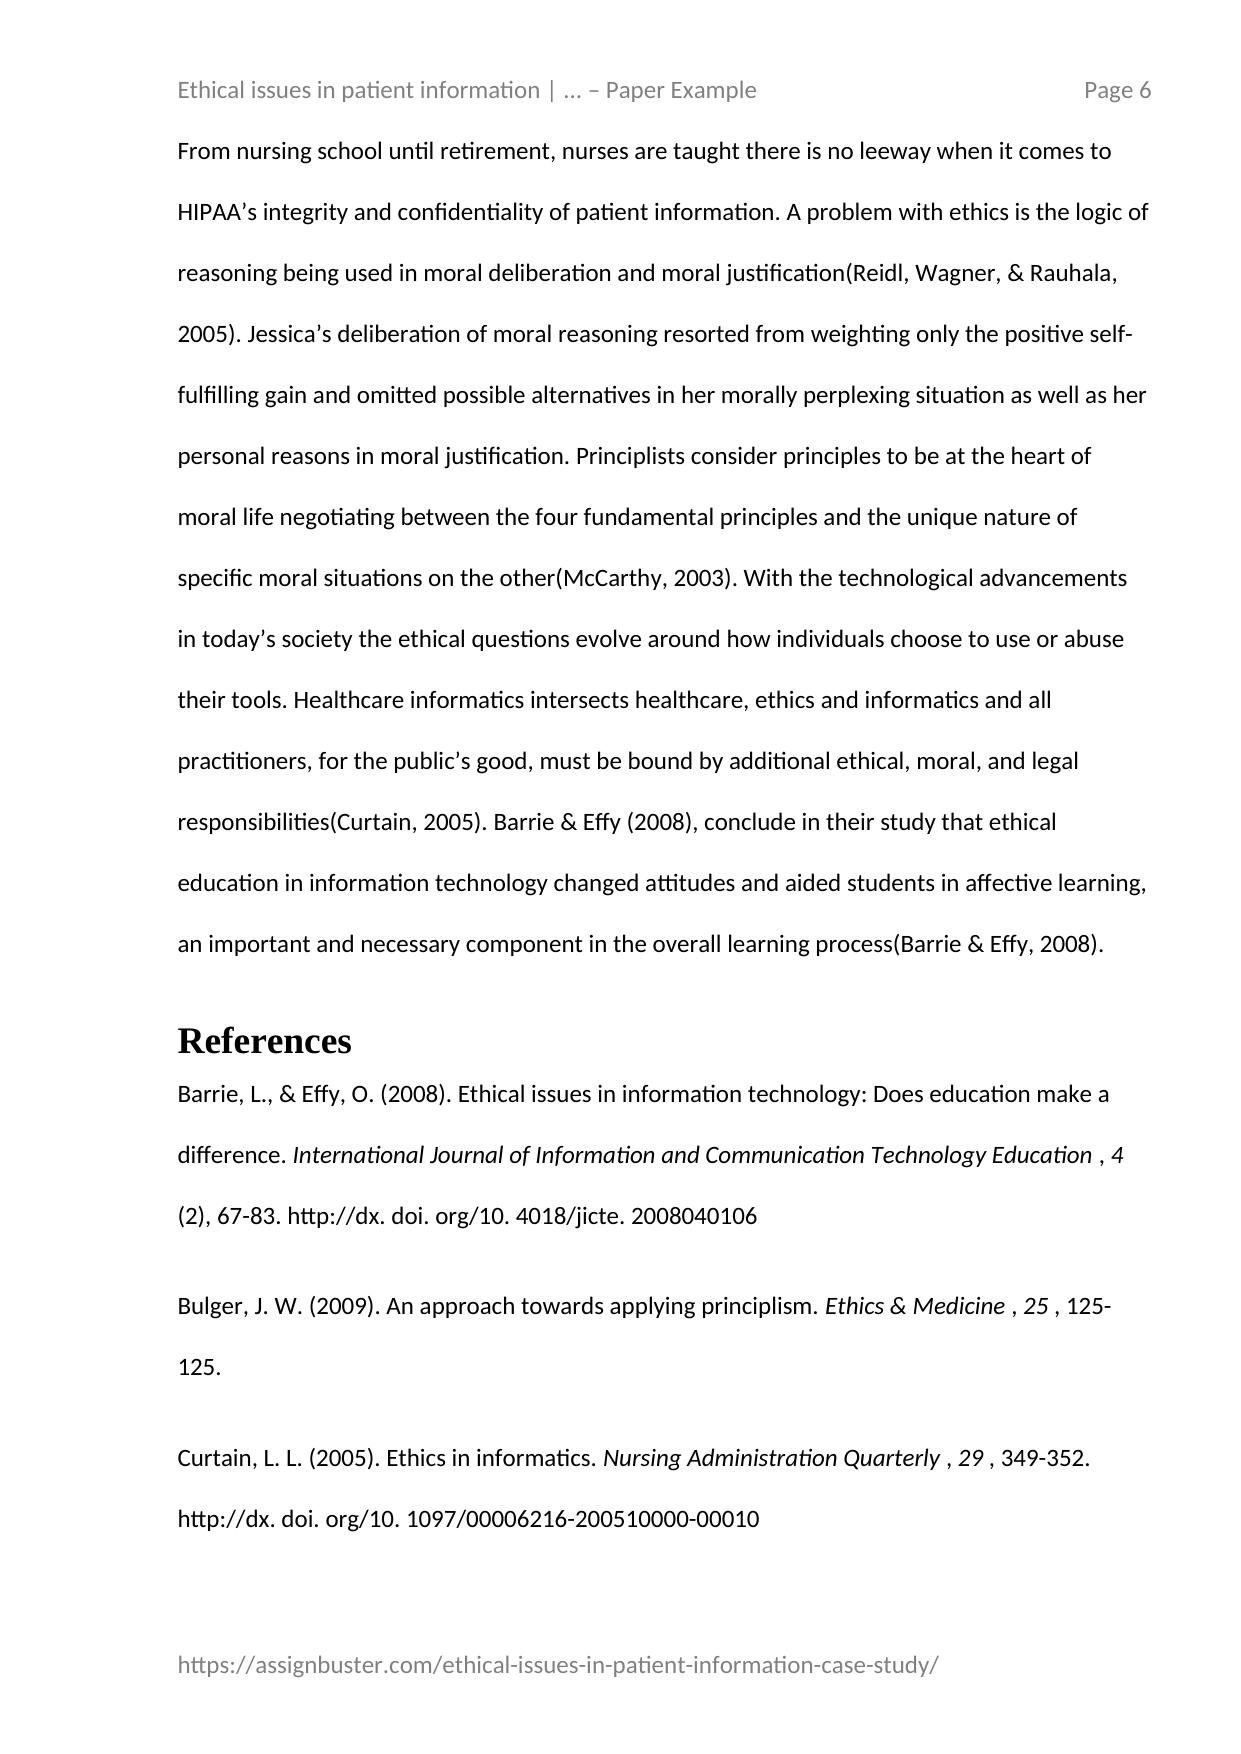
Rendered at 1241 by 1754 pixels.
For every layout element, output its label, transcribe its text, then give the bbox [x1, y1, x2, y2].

text Barrie, L., & Effy, O. (2008). Ethical issues in information technology: Does education make a difference. International Journal of Information and Communication Technology Education , 4 (2), 67-83. http://dx. doi. org/10. 4018/jicte. 2008040106 [177, 1078, 1152, 1231]
text From nursing school until retirement, nurses are taught there is no leeway when it comes to HIPAA’s integrity and confidentiality of patient information. A problem with ethics is the logic of reasoning being used in moral deliberation and moral justification(Reidl, Wagner, & Rauhala, 2005). Jessica’s deliberation of moral reasoning resorted from weighting only the positive self-fulfilling gain and omitted possible alternatives in her morally perplexing situation as well as her personal reasons in moral justification. Principlists consider principles to be at the heart of moral life negotiating between the four fundamental principles and the unique nature of specific moral situations on the other(McCarthy, 2003). With the technological advancements in today’s society the ethical questions evolve around how individuals choose to use or abuse their tools. Healthcare informatics intersects healthcare, ethics and informatics and all practitioners, for the public’s good, must be bound by additional ethical, moral, and legal responsibilities(Curtain, 2005). Barrie & Effy (2008), conclude in their study that ethical education in information technology changed attitudes and aided students in affective learning, an important and necessary component in the overall learning process(Barrie & Effy, 2008). [177, 135, 1152, 959]
text Bulger, J. W. (2009). An approach towards applying principlism. Ethics & Medicine , 25 , 125-125. [177, 1291, 1152, 1382]
subtitle References [177, 1019, 1152, 1062]
text Curtain, L. L. (2005). Ethics in informatics. Nursing Administration Quarterly , 29 , 349-352. http://dx. doi. org/10. 1097/00006216-200510000-00010 [177, 1442, 1152, 1534]
